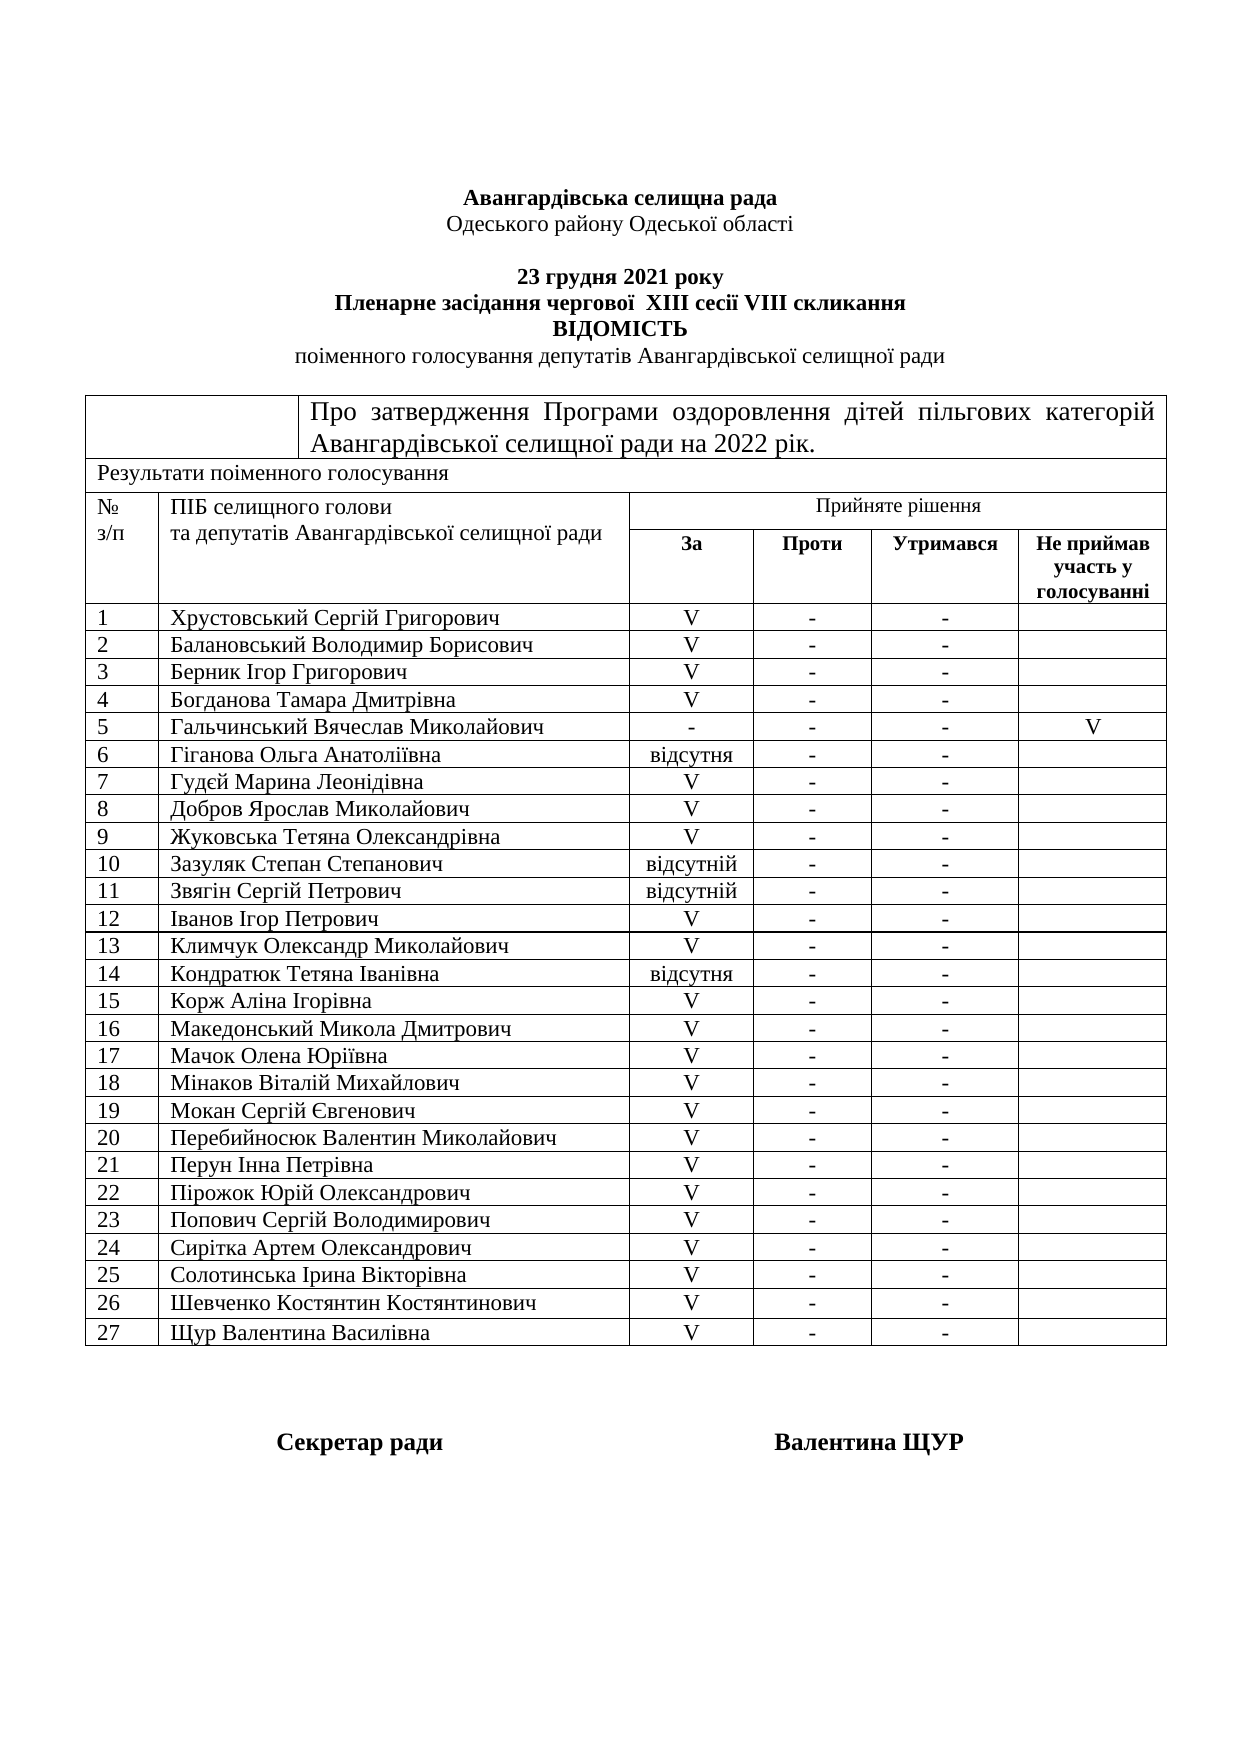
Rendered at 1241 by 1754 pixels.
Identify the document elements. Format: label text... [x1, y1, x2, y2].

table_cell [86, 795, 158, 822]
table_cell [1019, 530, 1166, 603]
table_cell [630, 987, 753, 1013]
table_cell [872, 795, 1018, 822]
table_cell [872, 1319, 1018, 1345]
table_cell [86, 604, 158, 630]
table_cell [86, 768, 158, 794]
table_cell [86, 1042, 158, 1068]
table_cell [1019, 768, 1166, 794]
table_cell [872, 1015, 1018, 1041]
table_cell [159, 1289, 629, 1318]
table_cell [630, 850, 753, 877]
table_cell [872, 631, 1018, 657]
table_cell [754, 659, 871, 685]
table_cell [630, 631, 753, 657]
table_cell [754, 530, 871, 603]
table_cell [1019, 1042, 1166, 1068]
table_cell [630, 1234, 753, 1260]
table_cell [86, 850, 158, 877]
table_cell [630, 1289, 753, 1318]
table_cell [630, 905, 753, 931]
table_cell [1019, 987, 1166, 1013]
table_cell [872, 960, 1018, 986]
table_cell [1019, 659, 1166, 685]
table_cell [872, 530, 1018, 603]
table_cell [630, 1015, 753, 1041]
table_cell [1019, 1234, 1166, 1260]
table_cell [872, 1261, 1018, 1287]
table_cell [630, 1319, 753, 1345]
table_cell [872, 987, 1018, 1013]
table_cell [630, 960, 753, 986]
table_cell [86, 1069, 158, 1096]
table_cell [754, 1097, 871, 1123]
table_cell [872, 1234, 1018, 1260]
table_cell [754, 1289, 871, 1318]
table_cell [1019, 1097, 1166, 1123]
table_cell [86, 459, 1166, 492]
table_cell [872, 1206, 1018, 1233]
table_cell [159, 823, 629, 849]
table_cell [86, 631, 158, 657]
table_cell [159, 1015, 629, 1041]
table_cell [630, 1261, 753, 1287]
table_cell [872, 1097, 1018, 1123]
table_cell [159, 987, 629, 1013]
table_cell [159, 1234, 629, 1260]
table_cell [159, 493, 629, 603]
text поіменного голосування депутатів Авангардівської селищної ради [89, 342, 1152, 368]
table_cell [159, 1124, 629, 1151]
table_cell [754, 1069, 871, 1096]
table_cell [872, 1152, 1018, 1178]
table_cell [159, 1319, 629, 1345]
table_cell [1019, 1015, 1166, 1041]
text ВІДОМІСТЬ [89, 315, 1152, 342]
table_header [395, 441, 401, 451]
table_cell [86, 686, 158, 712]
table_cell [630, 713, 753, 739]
text 23 грудня 2021 року [89, 263, 1152, 289]
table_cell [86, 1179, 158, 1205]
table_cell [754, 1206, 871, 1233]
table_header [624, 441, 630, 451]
text Пленарне засідання чергової ХІІІ сесії VІІІ скликання [89, 289, 1152, 315]
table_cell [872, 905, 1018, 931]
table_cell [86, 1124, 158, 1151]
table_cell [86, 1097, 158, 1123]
text Авангардівська селищна рада [89, 184, 1152, 210]
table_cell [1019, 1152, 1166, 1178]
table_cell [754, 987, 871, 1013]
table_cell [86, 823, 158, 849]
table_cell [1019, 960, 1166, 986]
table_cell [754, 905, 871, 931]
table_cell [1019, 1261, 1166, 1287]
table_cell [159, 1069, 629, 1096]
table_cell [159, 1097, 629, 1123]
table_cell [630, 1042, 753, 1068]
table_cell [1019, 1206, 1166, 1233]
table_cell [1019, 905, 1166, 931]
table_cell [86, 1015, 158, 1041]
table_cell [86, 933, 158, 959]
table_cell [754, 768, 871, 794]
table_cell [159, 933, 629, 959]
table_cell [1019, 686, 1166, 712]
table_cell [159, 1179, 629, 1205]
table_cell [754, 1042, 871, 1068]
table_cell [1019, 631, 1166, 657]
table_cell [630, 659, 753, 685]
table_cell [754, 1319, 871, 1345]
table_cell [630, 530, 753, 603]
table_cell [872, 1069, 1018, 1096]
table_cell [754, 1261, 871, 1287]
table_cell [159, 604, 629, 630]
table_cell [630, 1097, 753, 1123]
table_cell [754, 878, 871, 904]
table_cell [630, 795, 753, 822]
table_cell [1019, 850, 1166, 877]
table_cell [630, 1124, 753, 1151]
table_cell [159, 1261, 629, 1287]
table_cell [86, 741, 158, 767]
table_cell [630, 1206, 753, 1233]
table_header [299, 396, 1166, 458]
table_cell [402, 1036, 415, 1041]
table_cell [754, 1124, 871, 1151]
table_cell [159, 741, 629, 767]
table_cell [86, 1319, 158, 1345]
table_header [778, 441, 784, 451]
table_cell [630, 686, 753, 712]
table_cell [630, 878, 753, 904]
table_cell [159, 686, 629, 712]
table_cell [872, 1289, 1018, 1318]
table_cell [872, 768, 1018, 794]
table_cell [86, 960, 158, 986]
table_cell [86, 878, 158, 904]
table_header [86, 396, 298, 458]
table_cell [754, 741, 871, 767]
text Секретар ради Валентина ЩУР [89, 1427, 1152, 1456]
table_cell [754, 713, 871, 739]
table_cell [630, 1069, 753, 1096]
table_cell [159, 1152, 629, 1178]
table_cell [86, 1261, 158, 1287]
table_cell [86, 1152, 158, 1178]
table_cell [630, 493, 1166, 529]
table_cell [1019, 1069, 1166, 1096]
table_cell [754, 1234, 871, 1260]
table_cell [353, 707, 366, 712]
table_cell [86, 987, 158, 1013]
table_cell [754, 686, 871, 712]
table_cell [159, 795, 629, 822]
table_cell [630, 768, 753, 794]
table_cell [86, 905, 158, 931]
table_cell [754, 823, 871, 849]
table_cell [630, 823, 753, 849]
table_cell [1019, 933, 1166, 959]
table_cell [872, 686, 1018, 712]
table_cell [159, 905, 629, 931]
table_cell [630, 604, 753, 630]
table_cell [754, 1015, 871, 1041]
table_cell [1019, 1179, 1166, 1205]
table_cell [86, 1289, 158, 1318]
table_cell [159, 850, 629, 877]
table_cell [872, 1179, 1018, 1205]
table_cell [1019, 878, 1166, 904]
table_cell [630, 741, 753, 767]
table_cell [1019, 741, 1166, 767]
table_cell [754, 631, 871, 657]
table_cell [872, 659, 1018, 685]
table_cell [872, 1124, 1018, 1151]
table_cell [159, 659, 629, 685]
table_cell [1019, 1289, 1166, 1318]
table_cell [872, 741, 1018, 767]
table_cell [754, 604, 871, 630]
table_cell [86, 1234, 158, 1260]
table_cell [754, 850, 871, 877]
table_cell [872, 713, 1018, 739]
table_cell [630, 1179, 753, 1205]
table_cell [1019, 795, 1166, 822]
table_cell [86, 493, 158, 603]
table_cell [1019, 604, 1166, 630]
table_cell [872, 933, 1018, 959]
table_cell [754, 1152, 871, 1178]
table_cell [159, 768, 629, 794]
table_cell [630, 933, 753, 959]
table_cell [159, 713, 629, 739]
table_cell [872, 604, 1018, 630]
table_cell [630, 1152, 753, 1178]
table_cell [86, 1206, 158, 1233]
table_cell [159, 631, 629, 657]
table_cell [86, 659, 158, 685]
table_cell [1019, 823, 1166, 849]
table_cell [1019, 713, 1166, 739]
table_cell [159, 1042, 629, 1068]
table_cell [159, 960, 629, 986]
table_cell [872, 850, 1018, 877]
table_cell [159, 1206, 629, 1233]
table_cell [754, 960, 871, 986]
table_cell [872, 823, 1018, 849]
text Одеського району Одеської області [89, 210, 1152, 236]
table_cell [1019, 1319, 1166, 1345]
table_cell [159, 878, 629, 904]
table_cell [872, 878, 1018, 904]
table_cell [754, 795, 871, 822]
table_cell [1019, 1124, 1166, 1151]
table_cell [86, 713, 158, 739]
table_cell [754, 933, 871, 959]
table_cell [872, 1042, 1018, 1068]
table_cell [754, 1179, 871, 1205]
